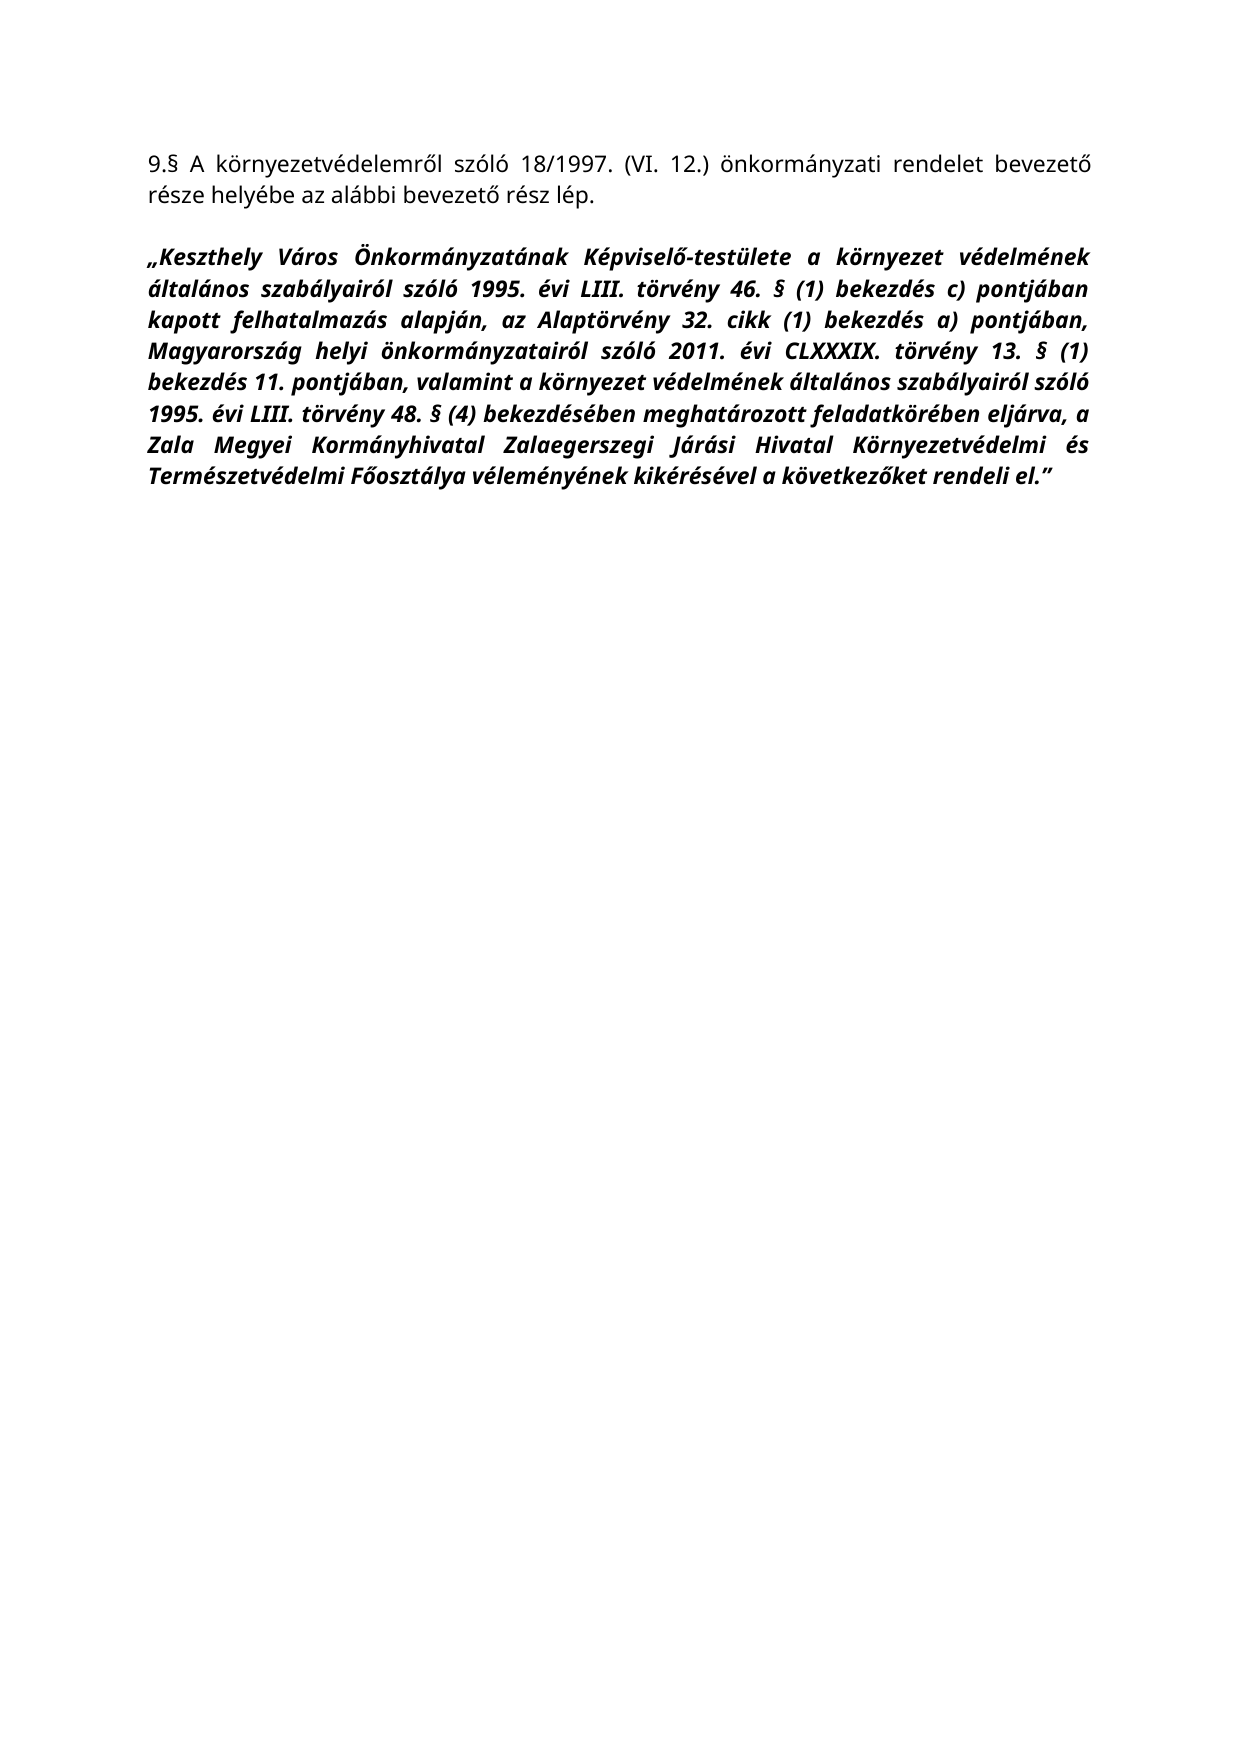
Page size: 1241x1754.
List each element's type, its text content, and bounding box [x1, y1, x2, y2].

text „Keszthely Város Önkormányzatának Képviselő-testülete a környezet védelmének általános szabályairól szóló 1995. évi LIII. törvény 46. § (1) bekezdés c) pontjában kapott felhatalmazás alapján, az Alaptörvény 32. cikk (1) bekezdés a) pontjában, Magyarország helyi önkormányzatairól szóló 2011. évi CLXXXIX. törvény 13. § (1) bekezdés 11. pontjában, valamint a környezet védelmének általános szabályairól szóló 1995. évi LIII. törvény 48. § (4) bekezdésében meghatározott feladatkörében eljárva, a Zala Megyei Kormányhivatal Zalaegerszegi Járási Hivatal Környezetvédelmi és Természetvédelmi Főosztálya véleményének kikérésével a következőket rendeli el.” [148, 241, 1093, 491]
text 9.§ A környezetvédelemről szóló 18/1997. (VI. 12.) önkormányzati rendelet bevezető része helyébe az alábbi bevezető rész lép. [148, 148, 1093, 210]
